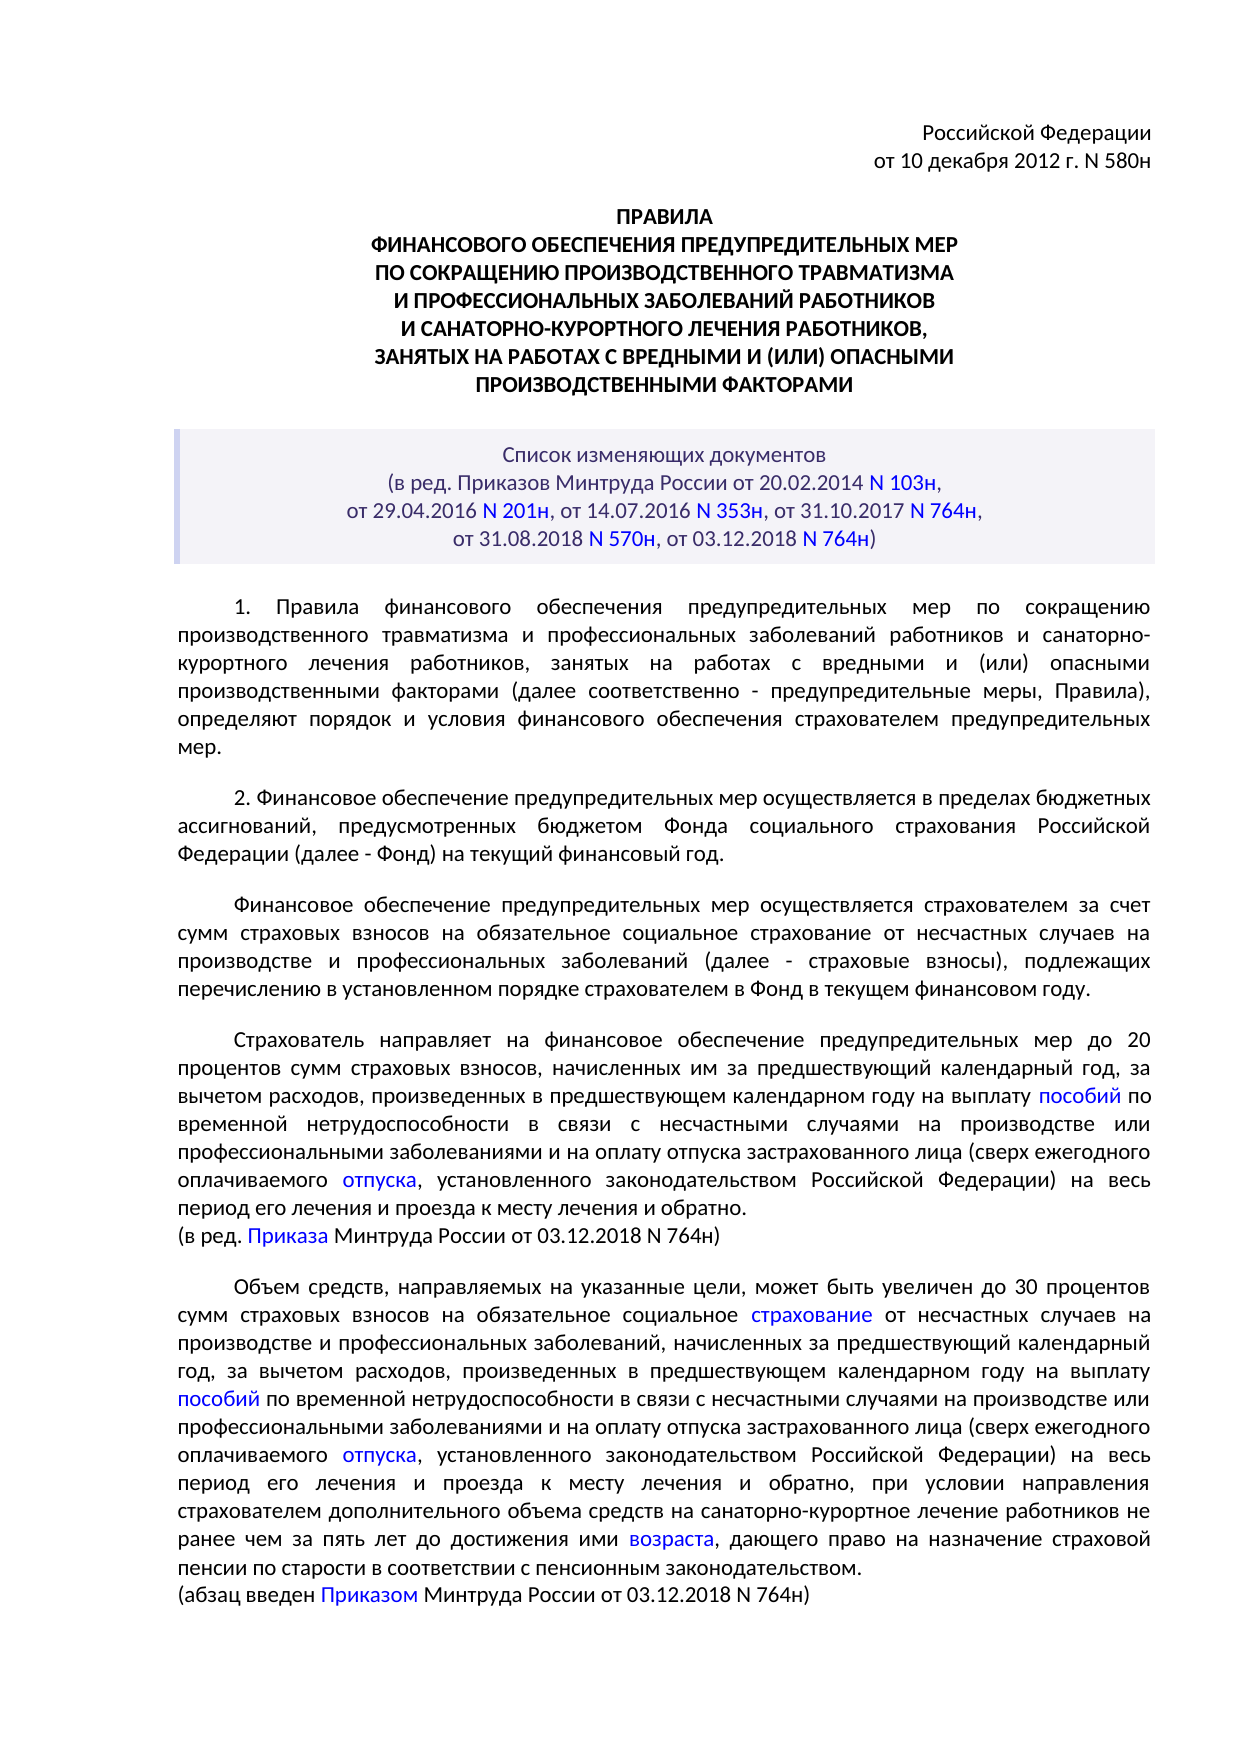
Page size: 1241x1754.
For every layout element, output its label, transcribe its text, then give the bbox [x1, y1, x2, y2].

title И ПРОФЕССИОНАЛЬНЫХ ЗАБОЛЕВАНИЙ РАБОТНИКОВ [177, 286, 1152, 314]
text от 10 декабря 2012 г. N 580н [177, 146, 1152, 174]
text 1. Правила финансового обеспечения предупредительных мер по сокращению производственного травматизма и профессиональных заболеваний работников и санаторно-курортного лечения работников, занятых на работах с вредными и (или) опасными производственными факторами (далее соответственно - предупредительные меры, Правила), определяют порядок и условия финансового обеспечения страхователем предупредительных мер. [177, 592, 1152, 760]
text Финансовое обеспечение предупредительных мер осуществляется страхователем за счет сумм страховых взносов на обязательное социальное страхование от несчастных случаев на производстве и профессиональных заболеваний (далее - страховые взносы), подлежащих перечислению в установленном порядке страхователем в Фонд в текущем финансовом году. [177, 890, 1152, 1002]
title ЗАНЯТЫХ НА РАБОТАХ С ВРЕДНЫМИ И (ИЛИ) ОПАСНЫМИ [177, 342, 1152, 370]
title ФИНАНСОВОГО ОБЕСПЕЧЕНИЯ ПРЕДУПРЕДИТЕЛЬНЫХ МЕР [177, 230, 1152, 258]
title ПО СОКРАЩЕНИЮ ПРОИЗВОДСТВЕННОГО ТРАВМАТИЗМА [177, 258, 1152, 286]
table_header Список изменяющих документов (в ред. Приказов Минтруда России от 20.02.2014 N 103н, от 29.04.2016 N 201н, от 14.07.2016 N 353н, от 31.10.2017 N 764н, от 31.08.2018 N 570н, от 03.12.2018 N 764н) [180, 429, 1149, 564]
text 2. Финансовое обеспечение предупредительных мер осуществляется в пределах бюджетных ассигнований, предусмотренных бюджетом Фонда социального страхования Российской Федерации (далее - Фонд) на текущий финансовый год. [177, 783, 1152, 867]
text Страхователь направляет на финансовое обеспечение предупредительных мер до 20 процентов сумм страховых взносов, начисленных им за предшествующий календарный год, за вычетом расходов, произведенных в предшествующем календарном году на выплату пособий по временной нетрудоспособности в связи с несчастными случаями на производстве или профессиональными заболеваниями и на оплату отпуска застрахованного лица (сверх ежегодного оплачиваемого отпуска, установленного законодательством Российской Федерации) на весь период его лечения и проезда к месту лечения и обратно. [177, 1025, 1152, 1221]
text (абзац введен Приказом Минтруда России от 03.12.2018 N 764н) [177, 1581, 1152, 1609]
text Российской Федерации [177, 118, 1152, 146]
title И САНАТОРНО-КУРОРТНОГО ЛЕЧЕНИЯ РАБОТНИКОВ, [177, 314, 1152, 342]
text (в ред. Приказа Минтруда России от 03.12.2018 N 764н) [177, 1221, 1152, 1249]
title ПРОИЗВОДСТВЕННЫМИ ФАКТОРАМИ [177, 370, 1152, 398]
text Объем средств, направляемых на указанные цели, может быть увеличен до 30 процентов сумм страховых взносов на обязательное социальное страхование от несчастных случаев на производстве и профессиональных заболеваний, начисленных за предшествующий календарный год, за вычетом расходов, произведенных в предшествующем календарном году на выплату пособий по временной нетрудоспособности в связи с несчастными случаями на производстве или профессиональными заболеваниями и на оплату отпуска застрахованного лица (сверх ежегодного оплачиваемого отпуска, установленного законодательством Российской Федерации) на весь период его лечения и проезда к месту лечения и обратно, при условии направления страхователем дополнительного объема средств на санаторно-курортное лечение работников не ранее чем за пять лет до достижения ими возраста, дающего право на назначение страховой пенсии по старости в соответствии с пенсионным законодательством. [177, 1272, 1152, 1581]
title ПРАВИЛА [177, 202, 1152, 230]
